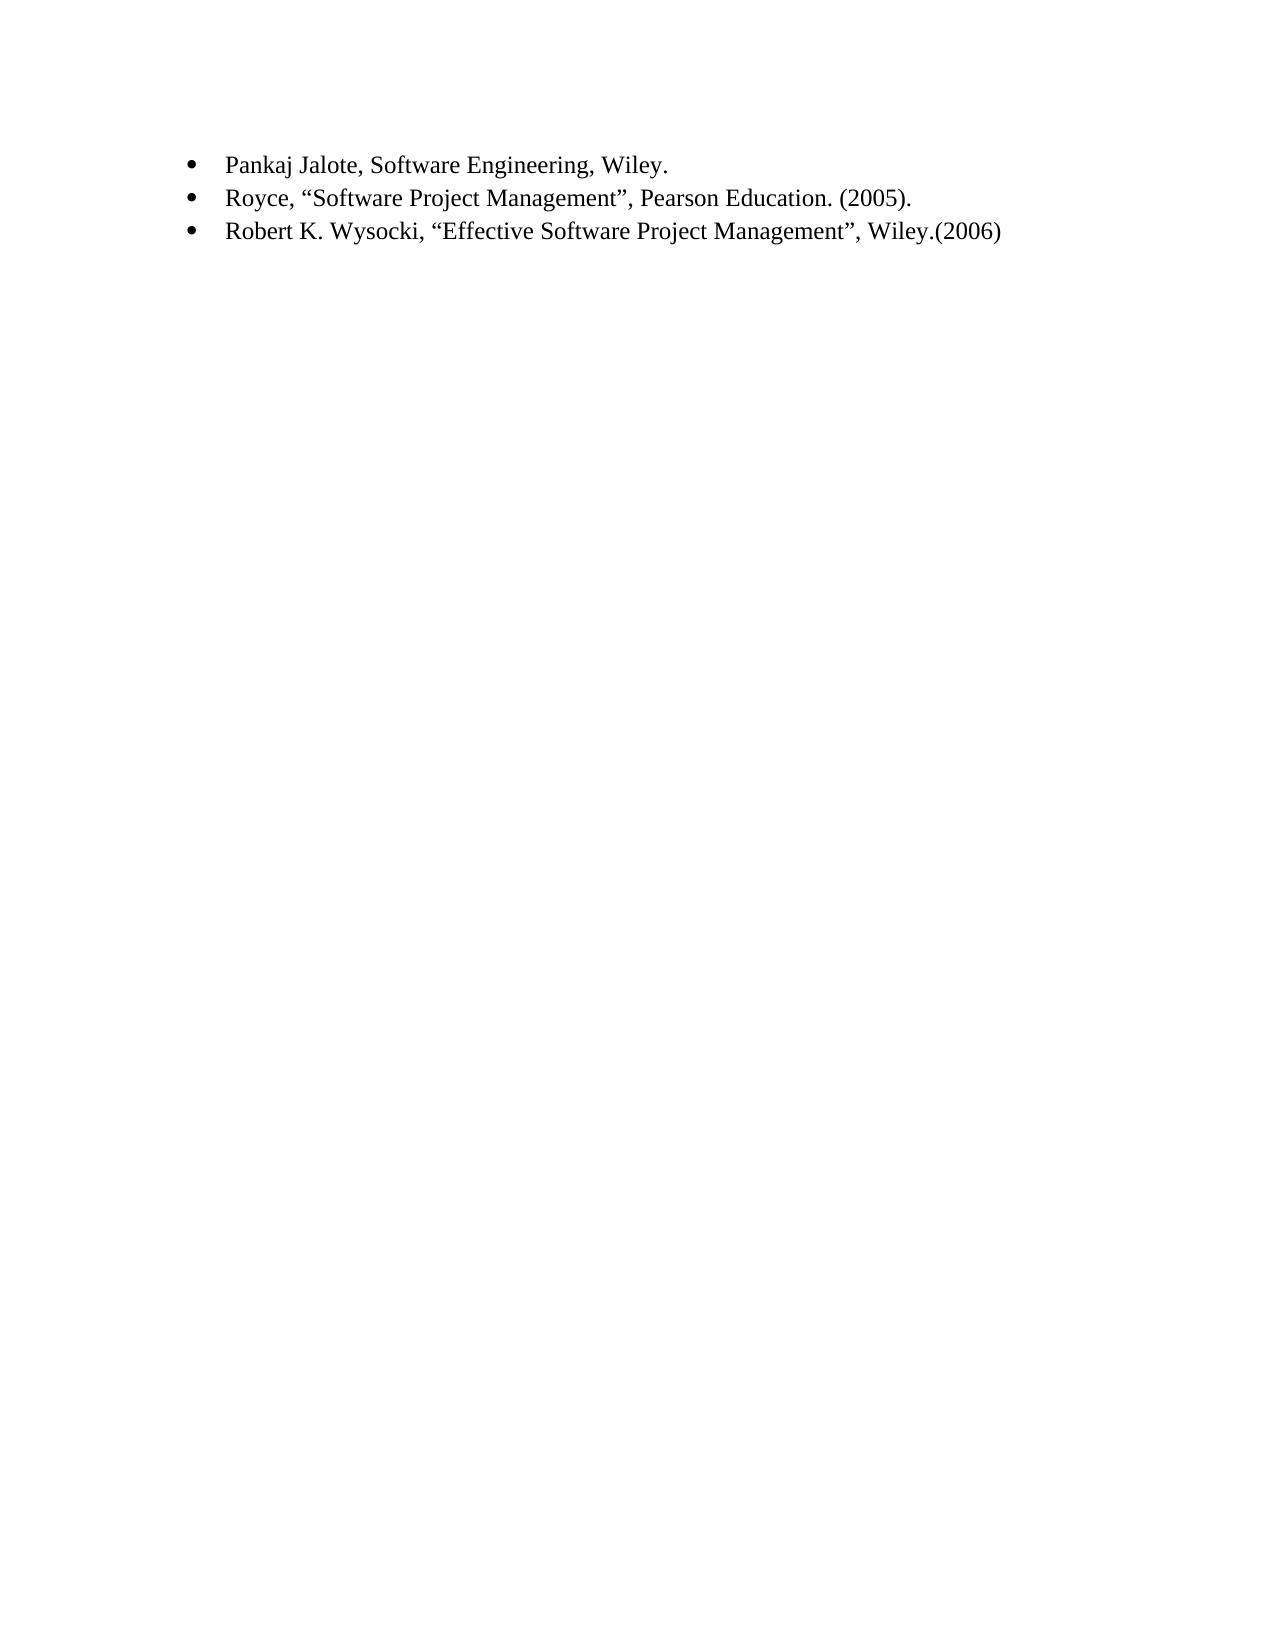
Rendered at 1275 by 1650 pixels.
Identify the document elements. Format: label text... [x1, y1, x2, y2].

list Royce, “Software Project Management”, Pearson Education. (2005). [187, 183, 1125, 212]
list Pankaj Jalote, Software Engineering, Wiley. [187, 150, 1125, 179]
list Robert K. Wysocki, “Effective Software Project Management”, Wiley.(2006) [187, 216, 1125, 245]
